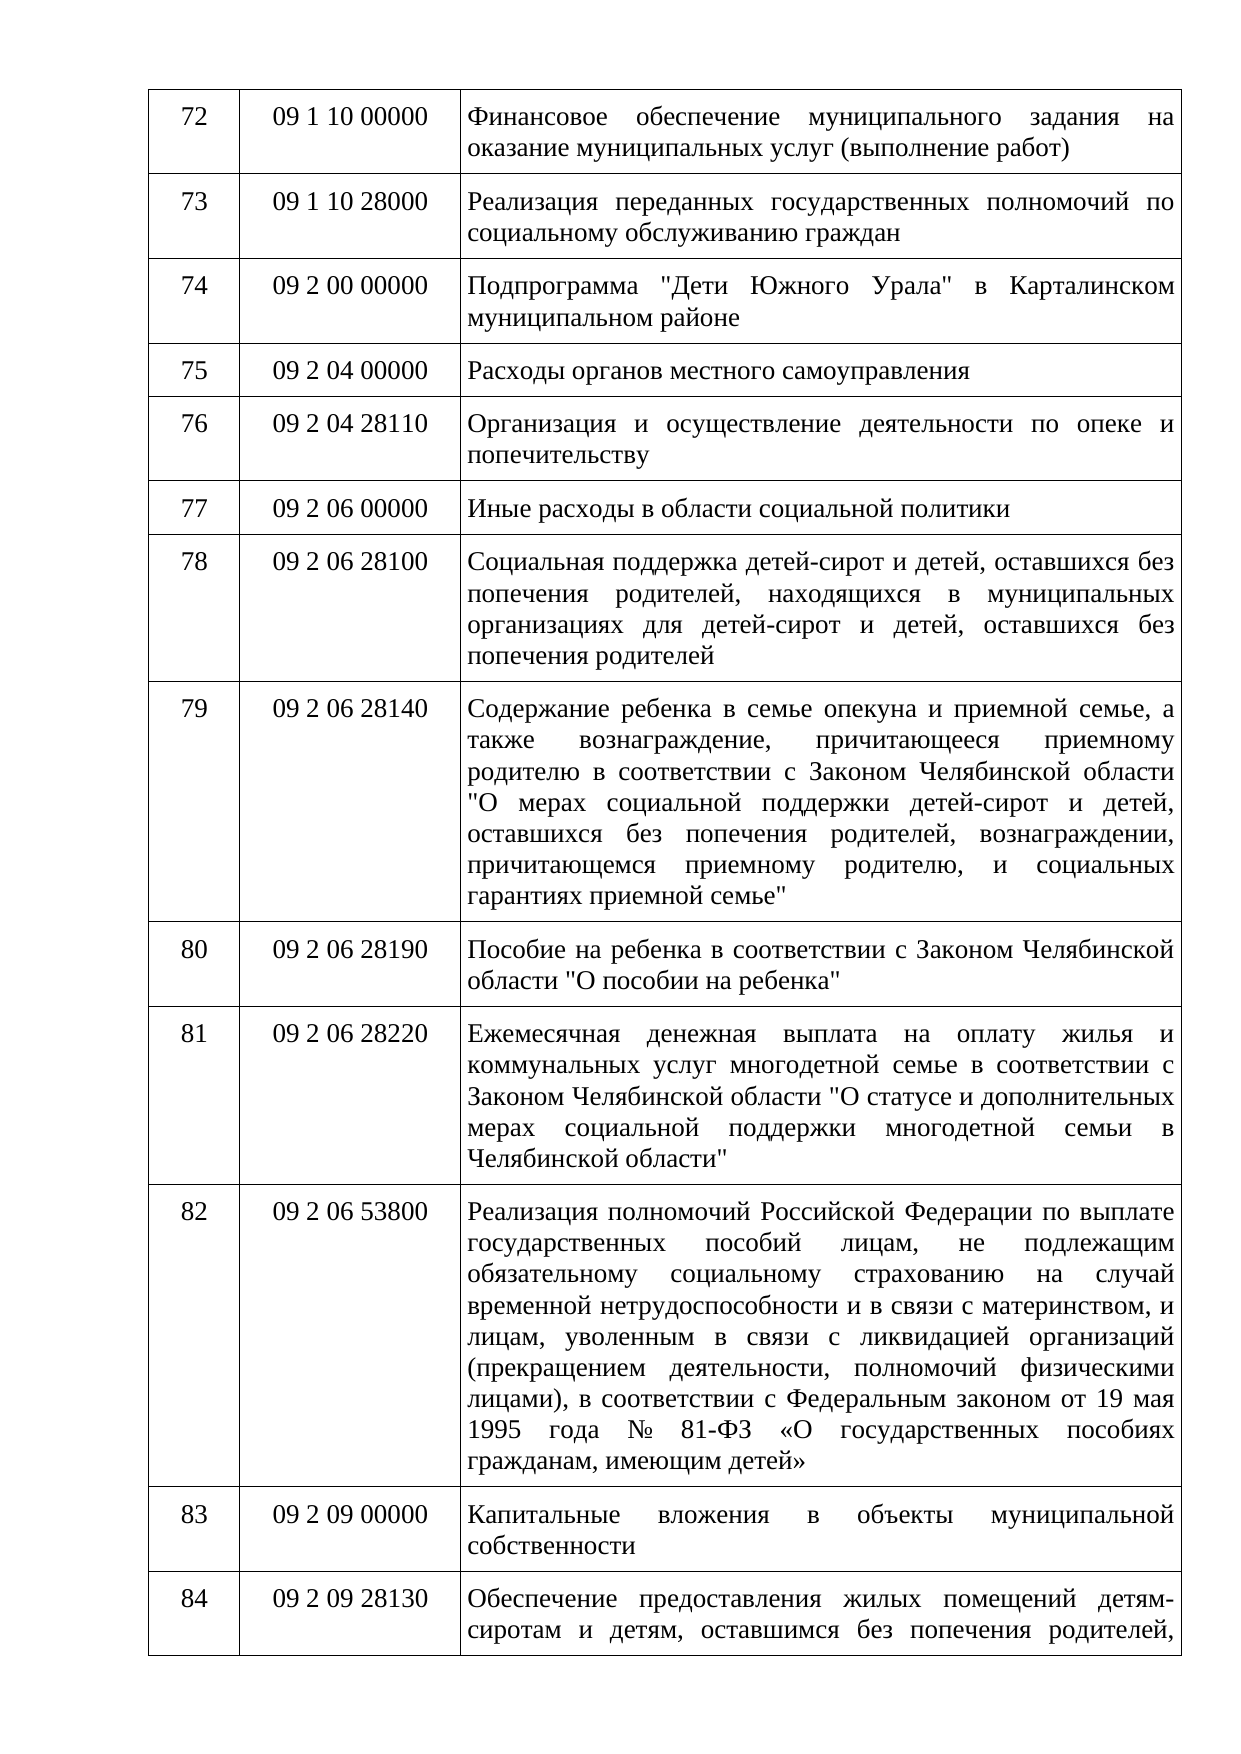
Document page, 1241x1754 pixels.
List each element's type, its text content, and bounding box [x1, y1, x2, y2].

table_cell 09 2 04 00000 [240, 344, 460, 396]
table_cell 78 [149, 535, 239, 681]
table_cell Финансовое обеспечение муниципального задания на оказание муниципальных услуг (выполнение работ) [461, 90, 1181, 173]
table_cell 73 [149, 174, 239, 258]
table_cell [461, 1572, 1181, 1655]
table_cell Организация и осуществление деятельности по опеке и попечительству [461, 397, 1181, 480]
table_cell Социальная поддержка детей-сирот и детей, оставшихся без попечения родителей, находящихся в муниципальных организациях для детей-сирот и детей, оставшихся без попечения родителей [461, 535, 1181, 681]
table_cell 76 [149, 397, 239, 480]
table_cell 79 [149, 682, 239, 921]
table_cell 72 [149, 90, 239, 173]
table_cell 09 1 10 00000 [240, 90, 460, 173]
table_cell 09 2 09 28130 [240, 1572, 460, 1655]
table_cell 09 2 06 28190 [240, 922, 460, 1006]
table_cell 09 2 00 00000 [240, 259, 460, 342]
table_cell 09 2 06 28140 [240, 682, 460, 921]
table_cell 83 [149, 1487, 239, 1571]
table_cell Иные расходы в области социальной политики [461, 481, 1181, 534]
table_cell 09 2 06 28100 [240, 535, 460, 681]
table_cell 09 2 09 00000 [240, 1487, 460, 1571]
table_cell 77 [149, 481, 239, 534]
table_cell 09 2 06 53800 [240, 1185, 460, 1486]
table_cell 09 2 06 28220 [240, 1007, 460, 1184]
table_cell Реализация полномочий Российской Федерации по выплате государственных пособий лицам, не подлежащим обязательному социальному страхованию на случай временной нетрудоспособности и в связи с материнством, и лицам, уволенным в связи с ликвидацией организаций (прекращением деятельности, полномочий физическими лицами), в соответствии с Федеральным законом от 19 мая 1995 года № 81-ФЗ «О государственных пособиях гражданам, имеющим детей» [461, 1185, 1181, 1486]
table_cell 09 2 04 28110 [240, 397, 460, 480]
table_cell Ежемесячная денежная выплата на оплату жилья и коммунальных услуг многодетной семье в соответствии с Законом Челябинской области "О статусе и дополнительных мерах социальной поддержки многодетной семьи в Челябинской области" [461, 1007, 1181, 1184]
table_cell 09 2 06 00000 [240, 481, 460, 534]
table_cell Содержание ребенка в семье опекуна и приемной семье, а также вознаграждение, причитающееся приемному родителю в соответствии с Законом Челябинской области "О мерах социальной поддержки детей-сирот и детей, оставшихся без попечения родителей, вознаграждении, причитающемся приемному родителю, и социальных гарантиях приемной семье" [461, 682, 1181, 921]
table_cell 84 [149, 1572, 239, 1655]
table_cell 74 [149, 259, 239, 342]
table_cell Капитальные вложения в объекты муниципальной собственности [461, 1487, 1181, 1571]
table_cell Пособие на ребенка в соответствии с Законом Челябинской области "О пособии на ребенка" [461, 922, 1181, 1006]
table_cell 80 [149, 922, 239, 1006]
table_cell 81 [149, 1007, 239, 1184]
table_cell 75 [149, 344, 239, 396]
table_cell 09 1 10 28000 [240, 174, 460, 258]
table_cell Расходы органов местного самоуправления [461, 344, 1181, 396]
table_cell Реализация переданных государственных полномочий по социальному обслуживанию граждан [461, 174, 1181, 258]
table_cell 82 [149, 1185, 239, 1486]
table_cell Подпрограмма "Дети Южного Урала" в Карталинском муниципальном районе [461, 259, 1181, 342]
